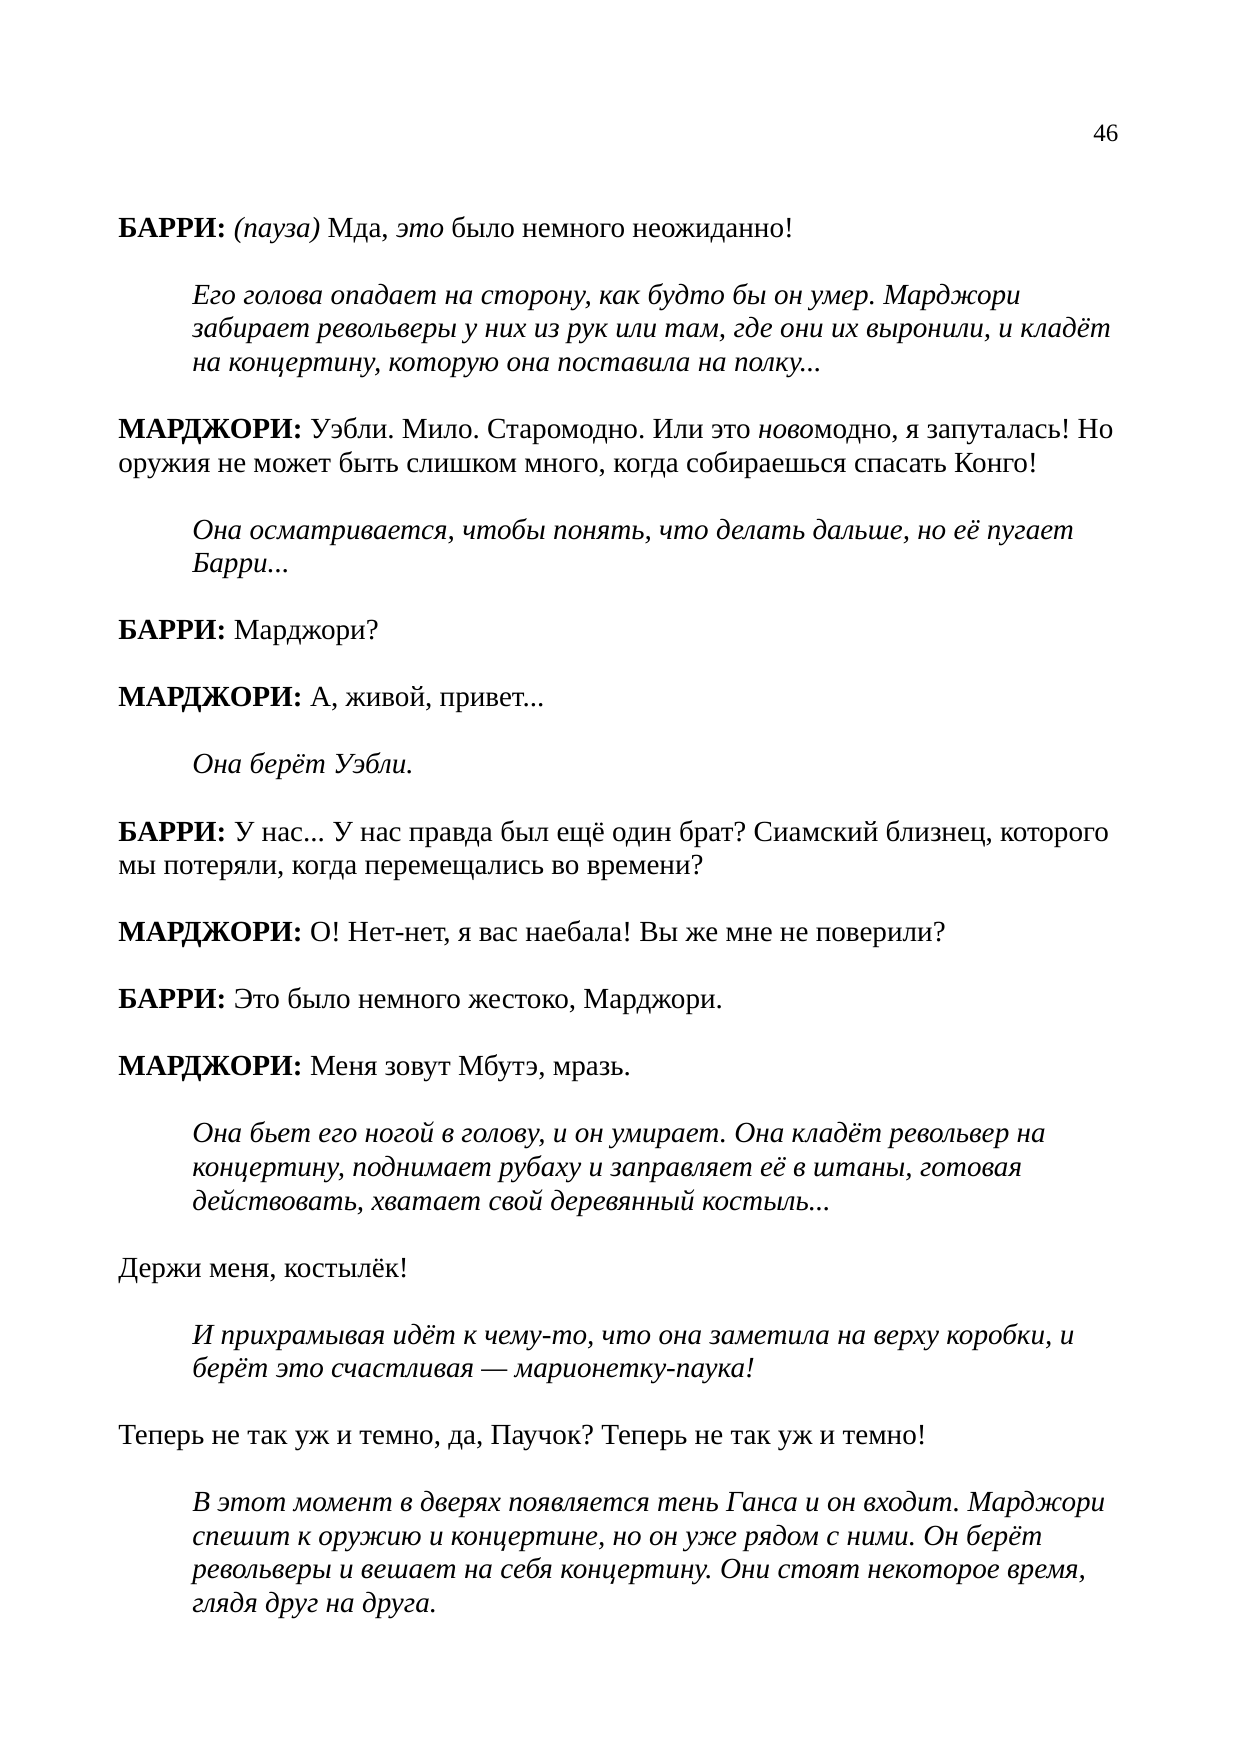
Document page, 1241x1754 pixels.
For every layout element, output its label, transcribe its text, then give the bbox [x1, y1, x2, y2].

text БАРРИ: Марджори? [118, 612, 1122, 646]
text МАРДЖОРИ: Меня зовут Мбутэ, мразь. [118, 1048, 1122, 1082]
text Она бьет его ногой в голову, и он умирает. Она кладёт револьвер на концертину, поднимает рубаху и заправляет её в штаны, готовая действовать, хватает свой деревянный костыль... [192, 1116, 1122, 1216]
text БАРРИ: У нас... У нас правда был ещё один брат? Сиамский близнец, которого мы потеряли, когда перемещались во времени? [118, 814, 1122, 881]
text Его голова опадает на сторону, как будто бы он умер. Марджори забирает револьверы у них из рук или там, где они их выронили, и кладёт на концертину, которую она поставила на полку... [192, 277, 1122, 378]
text Держи меня, костылёк! [118, 1250, 1122, 1283]
text В этот момент в дверях появляется тень Ганса и он входит. Марджори спешит к оружию и концертине, но он уже рядом с ними. Он берёт револьверы и вешает на себя концертину. Они стоят некоторое время, глядя друг на друга. [192, 1484, 1122, 1619]
text Она берёт Уэбли. [192, 747, 1122, 780]
text МАРДЖОРИ: О! Нет-нет, я вас наебала! Вы же мне не поверили? [118, 914, 1122, 948]
text Она осматривается, чтобы понять, что делать дальше, но её пугает Барри... [192, 512, 1122, 579]
text МАРДЖОРИ: А, живой, привет... [118, 679, 1122, 713]
text БАРРИ: Это было немного жестоко, Марджори. [118, 981, 1122, 1015]
text Теперь не так уж и темно, да, Паучок? Теперь не так уж и темно! [118, 1417, 1122, 1451]
text МАРДЖОРИ: Уэбли. Мило. Старомодно. Или это новомодно, я запуталась! Но оружия не может быть слишком много, когда собираешься спасать Конго! [118, 411, 1122, 478]
text БАРРИ: (пауза) Мда, это было немного неожиданно! [118, 210, 1122, 243]
text И прихрамывая идёт к чему-то, что она заметила на верху коробки, и берёт это счастливая — марионетку-паука! [192, 1317, 1122, 1384]
